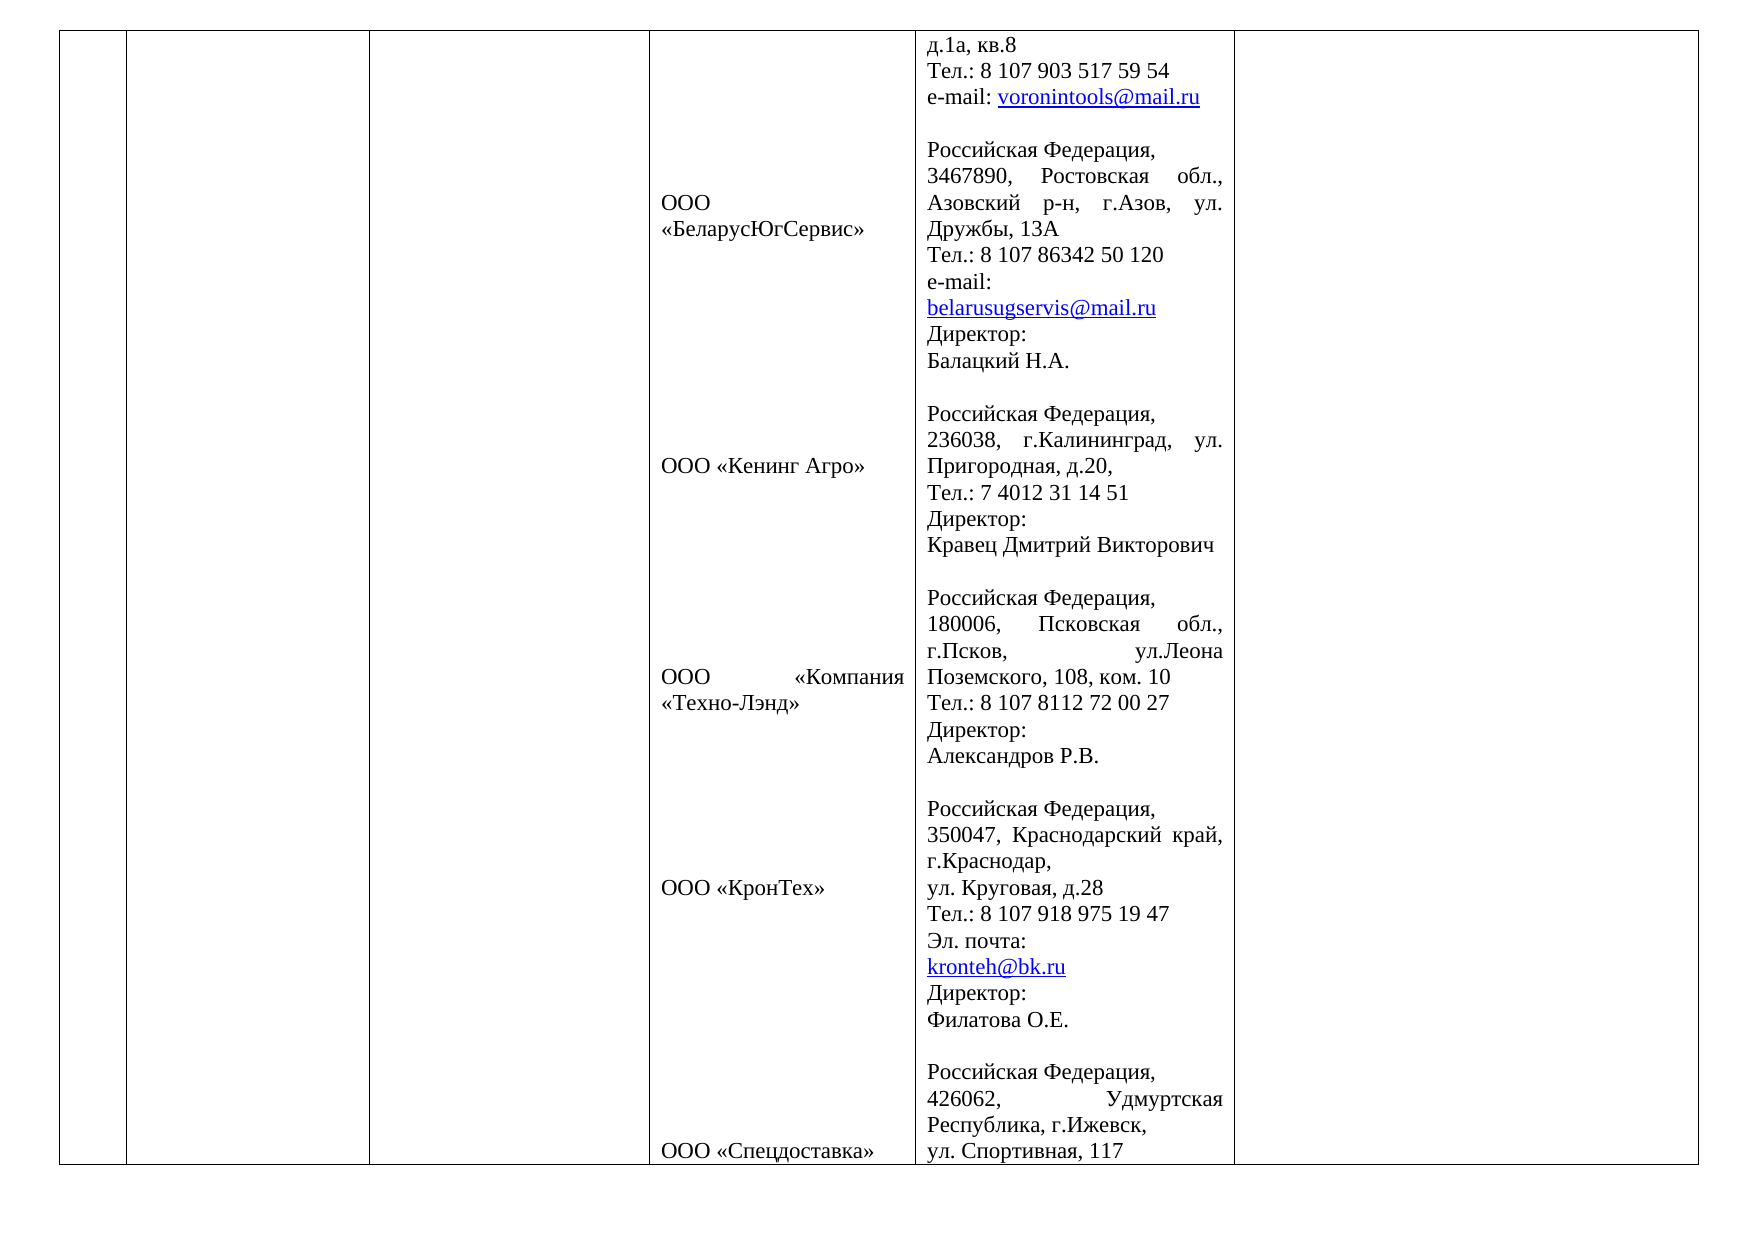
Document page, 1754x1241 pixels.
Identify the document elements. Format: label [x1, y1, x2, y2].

table_cell [650, 31, 915, 1164]
table_cell [60, 31, 126, 1164]
table_cell [127, 31, 369, 1164]
table_cell [1235, 31, 1698, 1164]
table_cell [370, 31, 649, 1164]
table_cell [916, 31, 1234, 1164]
